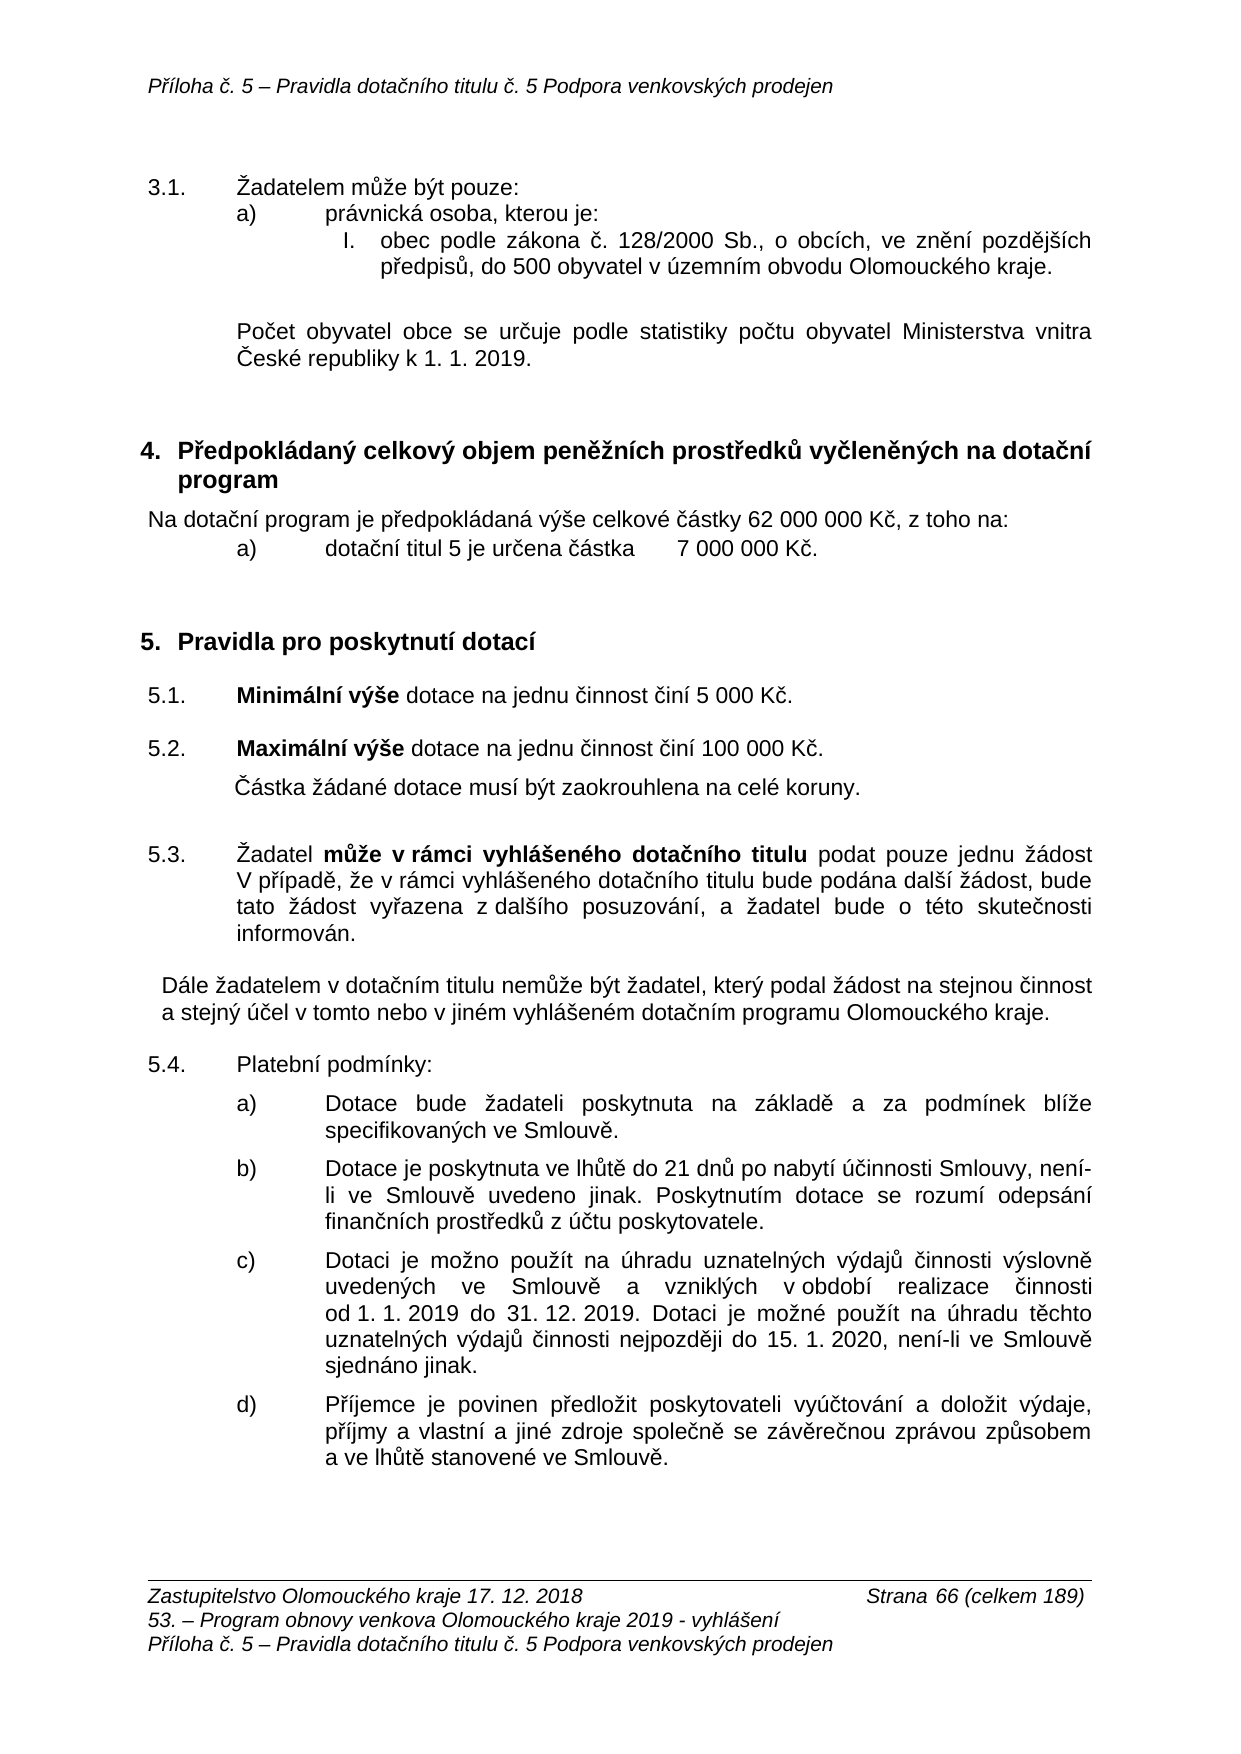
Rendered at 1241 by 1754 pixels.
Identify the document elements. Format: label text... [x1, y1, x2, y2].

text Na dotační program je předpokládaná výše celkové částky 62 000 000 Kč, z toho na: [148, 506, 1092, 533]
list Platební podmínky: [148, 1051, 1092, 1078]
list Pravidla pro poskytnutí dotací [140, 627, 1092, 656]
text Počet obyvatel obce se určuje podle statistiky počtu obyvatel Ministerstva vnitra České republiky k 1. 1. 2019. [148, 318, 1092, 371]
text Dále žadatelem v dotačním titulu nemůže být žadatel, který podal žádost na stejnou činnost a stejný účel v tomto nebo v jiném vyhlášeném dotačním programu Olomouckého kraje. [161, 972, 1092, 1025]
list obec podle zákona č. 128/2000 Sb., o obcích, ve znění pozdějších předpisů, do 500 obyvatel v územním obvodu Olomouckého kraje. [343, 227, 1092, 279]
list Dotace je poskytnuta ve lhůtě do 21 dnů po nabytí účinnosti Smlouvy, není-li ve Smlouvě uvedeno jinak. Poskytnutím dotace se rozumí odepsání finančních prostředků z účtu poskytovatele. [236, 1155, 1092, 1234]
list právnická osoba, kterou je: [236, 200, 1092, 227]
list Maximální výše dotace na jednu činnost činí 100 000 Kč. [148, 735, 1092, 761]
text Částka žádané dotace musí být zaokrouhlena na celé koruny. [148, 774, 1092, 800]
list Žadatelem může být pouze: [148, 174, 1092, 200]
list dotační titul 5 je určena částka 7 000 000 Kč. [236, 535, 1092, 562]
list Příjemce je povinen předložit poskytovateli vyúčtování a doložit výdaje, příjmy a vlastní a jiné zdroje společně se závěrečnou zprávou způsobem a ve lhůtě stanovené ve Smlouvě. [236, 1391, 1092, 1470]
list Předpokládaný celkový objem peněžních prostředků vyčleněných na dotační program [140, 436, 1092, 494]
list Minimální výše dotace na jednu činnost činí 5 000 Kč. [148, 682, 1092, 708]
list Dotace bude žadateli poskytnuta na základě a za podmínek blíže specifikovaných ve Smlouvě. [236, 1090, 1092, 1143]
list Žadatel může v rámci vyhlášeného dotačního titulu podat pouze jednu žádost V případě, že v rámci vyhlášeného dotačního titulu bude podána další žádost, bude tato žádost vyřazena z dalšího posuzování, a žadatel bude o této skutečnosti informován. [148, 841, 1092, 946]
list Dotaci je možno použít na úhradu uznatelných výdajů činnosti výslovně uvedených ve Smlouvě a vzniklých v období realizace činnosti od 1. 1. 2019 do 31. 12. 2019. Dotaci je možné použít na úhradu těchto uznatelných výdajů činnosti nejpozději do 15. 1. 2020, není-li ve Smlouvě sjednáno jinak. [236, 1247, 1092, 1379]
